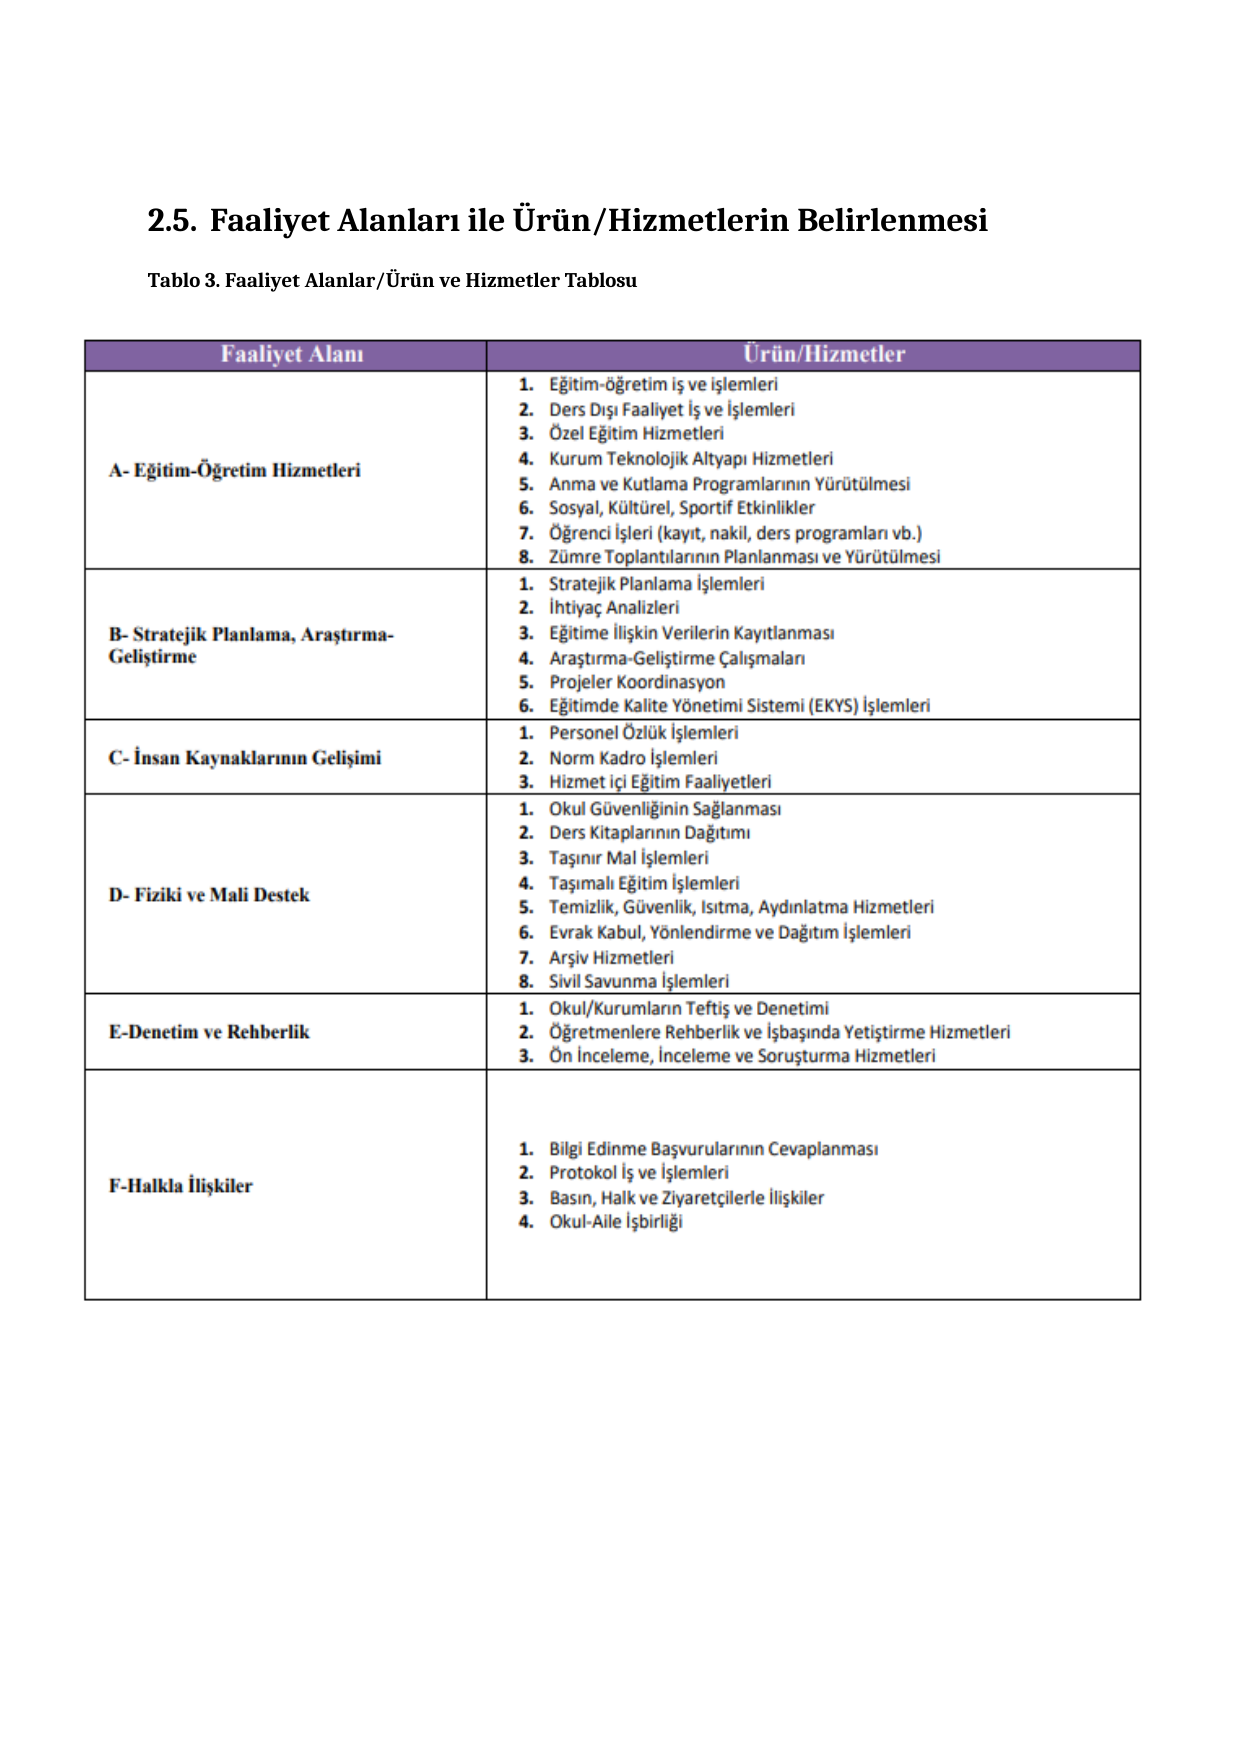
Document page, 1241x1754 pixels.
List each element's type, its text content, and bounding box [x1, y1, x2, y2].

picture [78, 335, 1148, 1306]
text Tablo 3. Faaliyet Alanlar/Ürün ve Hizmetler Tablosu [148, 269, 1198, 293]
subtitle Faaliyet Alanları ile Ürün/Hizmetlerin Belirlenmesi [148, 201, 1198, 239]
